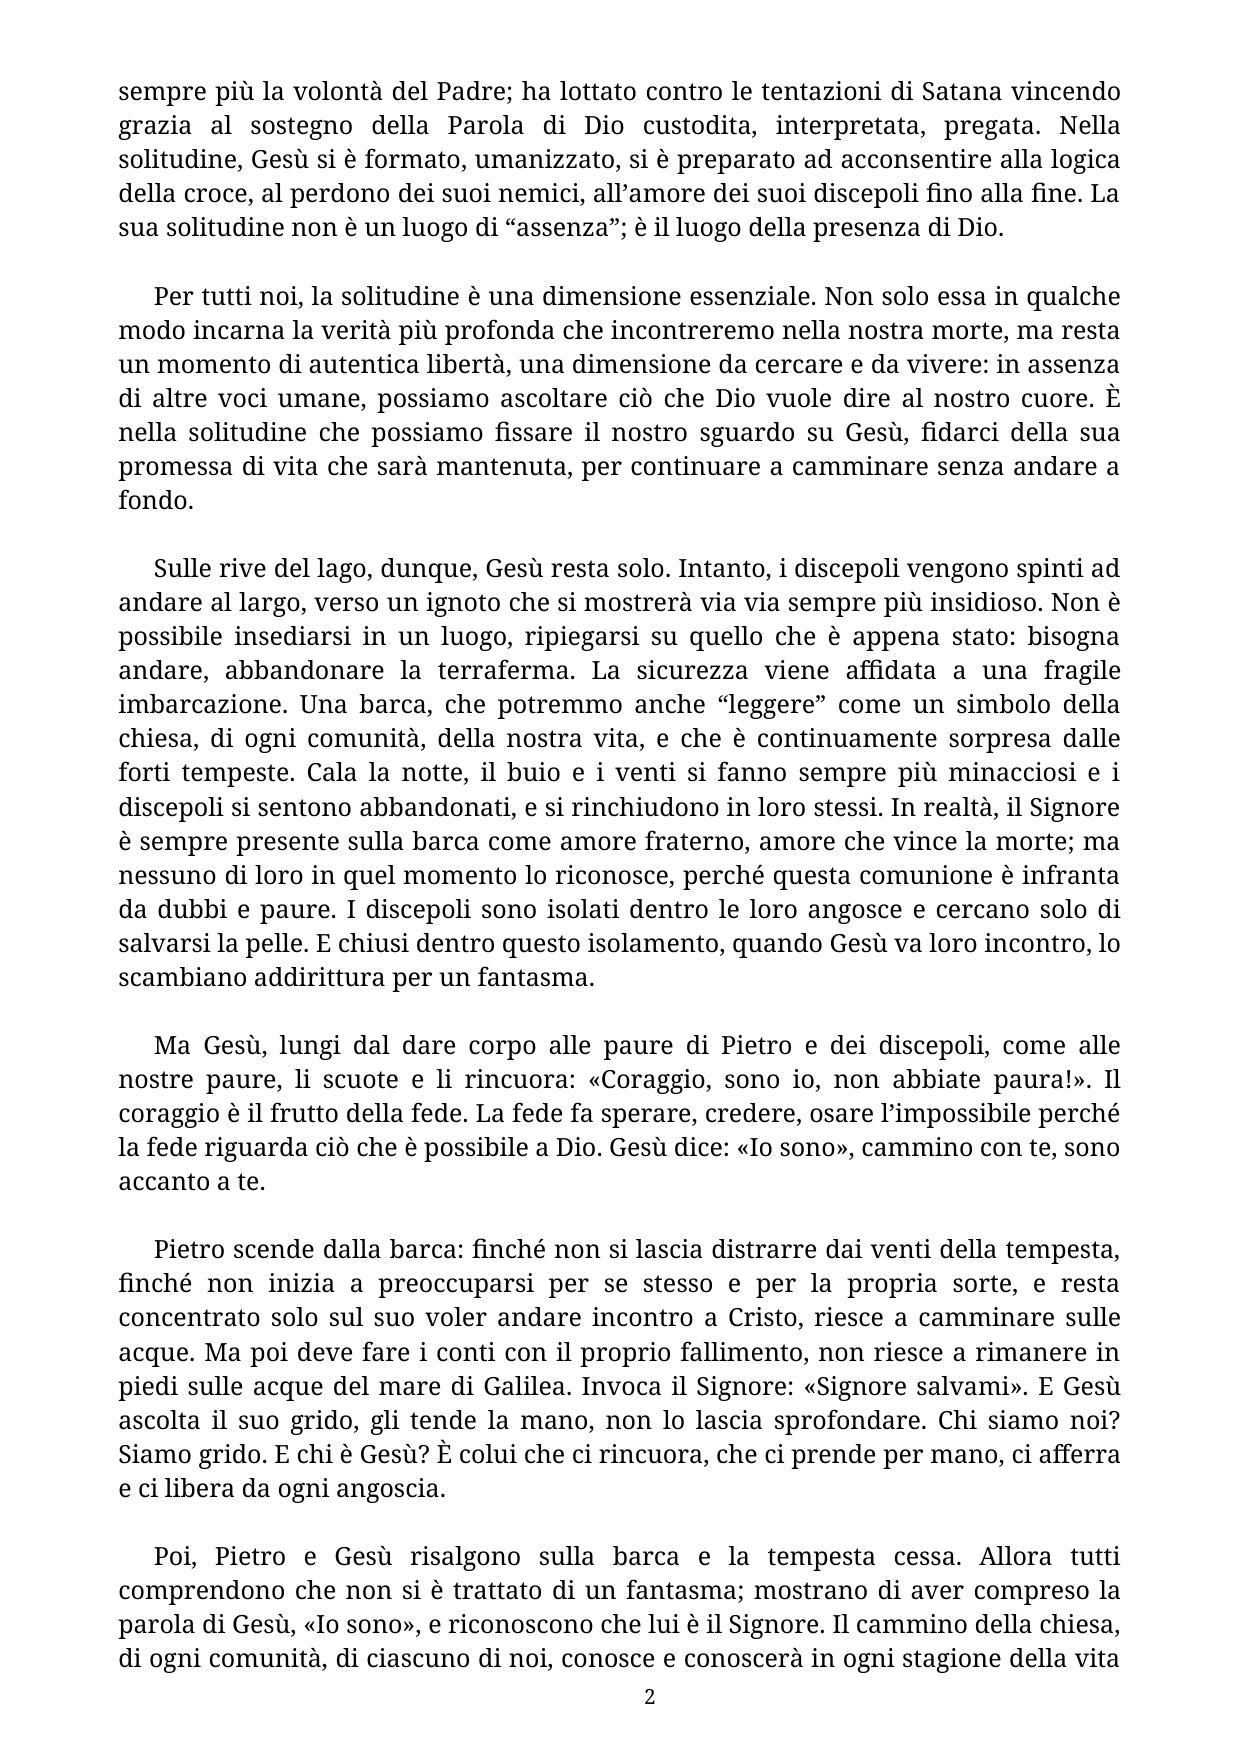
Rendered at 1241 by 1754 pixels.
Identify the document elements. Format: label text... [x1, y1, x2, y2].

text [118, 1538, 1122, 1675]
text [118, 74, 1122, 244]
text Per tutti noi, la solitudine è una dimensione essenziale. Non solo essa in qualche modo incarna la verità più profonda che incontreremo nella nostra morte, ma resta un momento di autentica libertà, una dimensione da cercare e da vivere: in assenza di altre voci umane, possiamo ascoltare ciò che Dio vuole dire al nostro cuore. È nella solitudine che possiamo fissare il nostro sguardo su Gesù, fidarci della sua promessa di vita che sarà mantenuta, per continuare a camminare senza andare a fondo. [118, 278, 1122, 517]
text Ma Gesù, lungi dal dare corpo alle paure di Pietro e dei discepoli, come alle nostre paure, li scuote e li rincuora: «Coraggio, sono io, non abbiate paura!». Il coraggio è il frutto della fede. La fede fa sperare, credere, osare l’impossibile perché la fede riguarda ciò che è possibile a Dio. Gesù dice: «Io sono», cammino con te, sono accanto a te. [118, 1028, 1122, 1198]
text Sulle rive del lago, dunque, Gesù resta solo. Intanto, i discepoli vengono spinti ad andare al largo, verso un ignoto che si mostrerà via via sempre più insidioso. Non è possibile insediarsi in un luogo, ripiegarsi su quello che è appena stato: bisogna andare, abbandonare la terraferma. La sicurezza viene affidata a una fragile imbarcazione. Una barca, che potremmo anche “leggere” come un simbolo della chiesa, di ogni comunità, della nostra vita, e che è continuamente sorpresa dalle forti tempeste. Cala la notte, il buio e i venti si fanno sempre più minacciosi e i discepoli si sentono abbandonati, e si rinchiudono in loro stessi. In realtà, il Signore è sempre presente sulla barca come amore fraterno, amore che vince la morte; ma nessuno di loro in quel momento lo riconosce, perché questa comunione è infranta da dubbi e paure. I discepoli sono isolati dentro le loro angosce e cercano solo di salvarsi la pelle. E chiusi dentro questo isolamento, quando Gesù va loro incontro, lo scambiano addirittura per un fantasma. [118, 551, 1122, 993]
text Pietro scende dalla barca: finché non si lascia distrarre dai venti della tempesta, finché non inizia a preoccuparsi per se stesso e per la propria sorte, e resta concentrato solo sul suo voler andare incontro a Cristo, riesce a camminare sulle acque. Ma poi deve fare i conti con il proprio fallimento, non riesce a rimanere in piedi sulle acque del mare di Galilea. Invoca il Signore: «Signore salvami». E Gesù ascolta il suo grido, gli tende la mano, non lo lascia sprofondare. Chi siamo noi? Siamo grido. E chi è Gesù? È colui che ci rincuora, che ci prende per mano, ci afferra e ci libera da ogni angoscia. [118, 1232, 1122, 1504]
